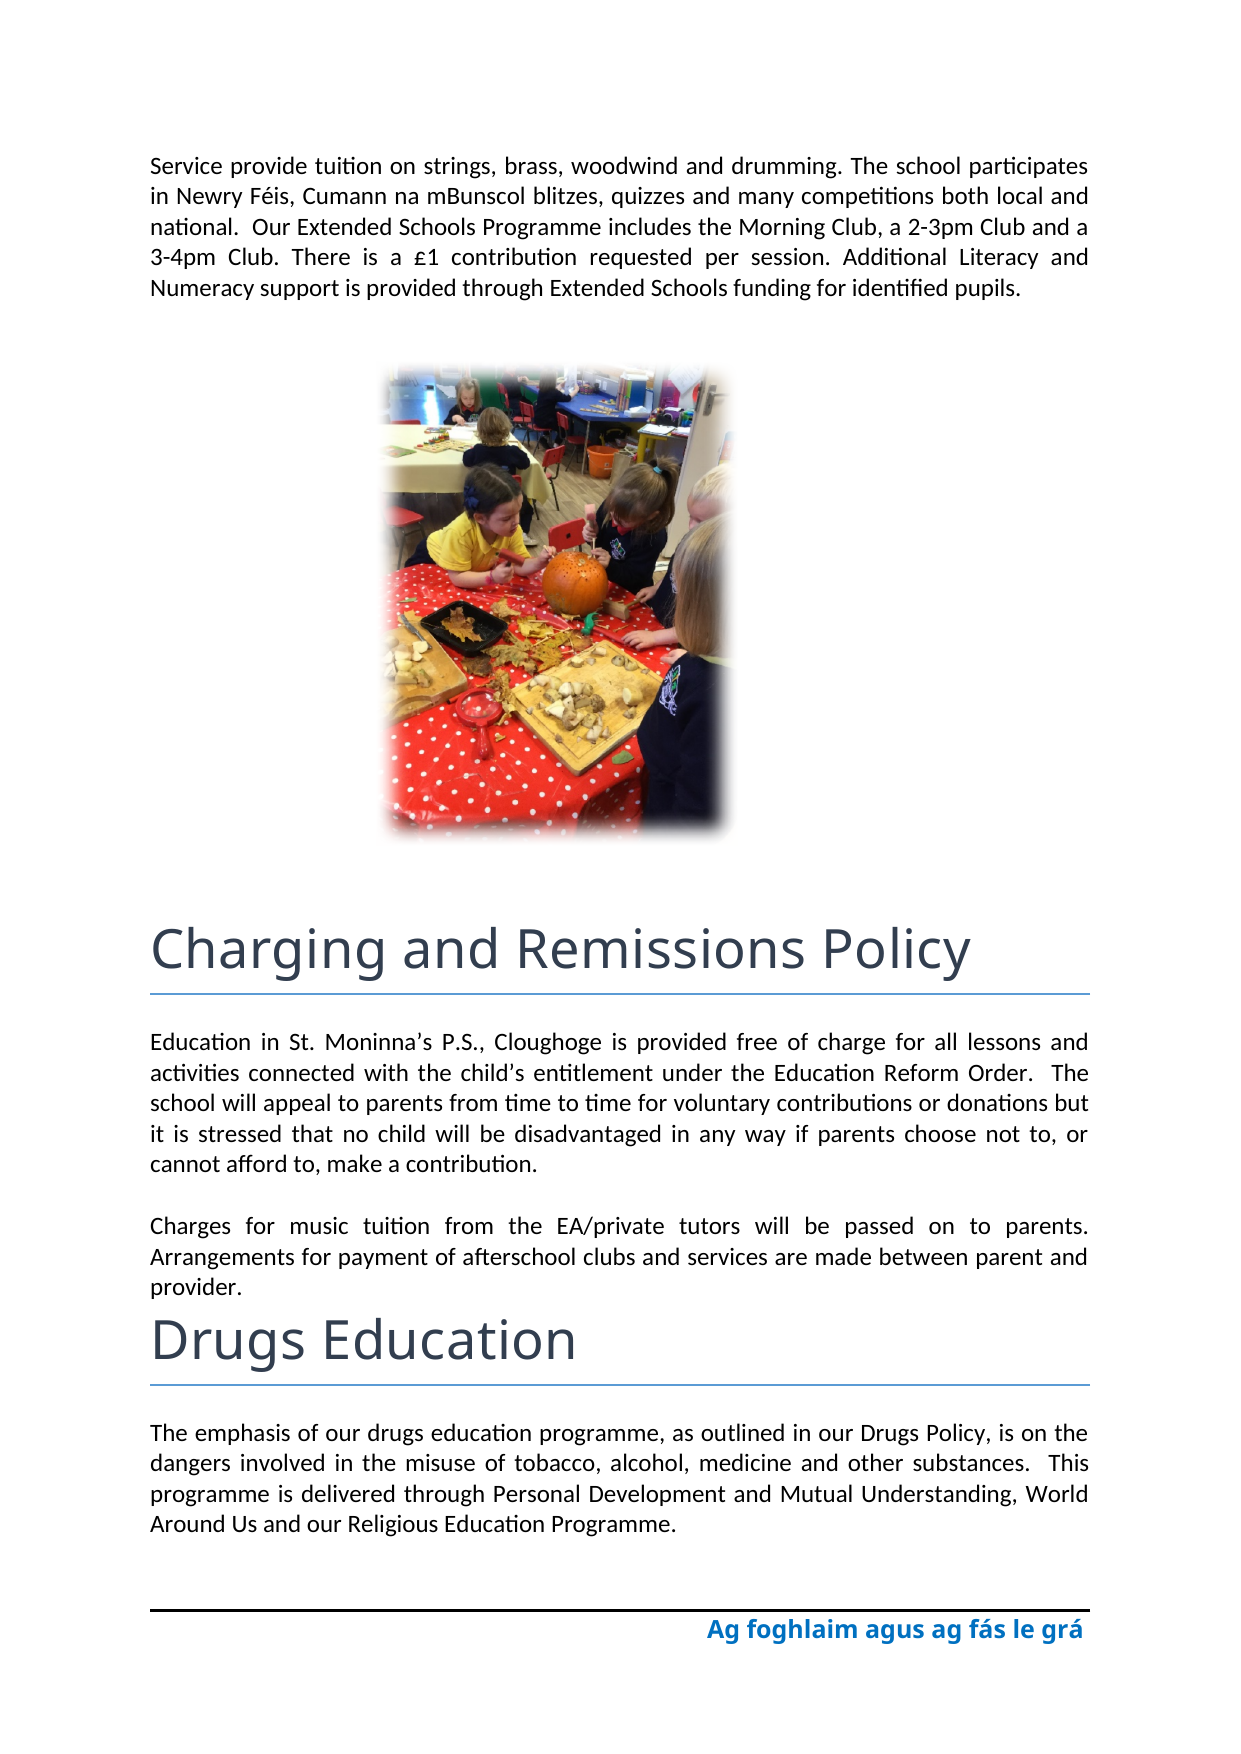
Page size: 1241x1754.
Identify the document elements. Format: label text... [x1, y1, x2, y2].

title Charging and Remissions Policy [150, 911, 1090, 993]
text Education in St. Moninna’s P.S., Cloughoge is provided free of charge for all lessons and activities connected with the child’s entitlement under the Education Reform Order. The school will appeal to parents from time to time for voluntary contributions or donations but it is stressed that no child will be disadvantaged in any way if parents choose not to, or cannot afford to, make a contribution. [150, 1026, 1090, 1179]
picture [405, 390, 709, 817]
text Charges for music tuition from the EA/private tutors will be passed on to parents. Arrangements for payment of afterschool clubs and services are made between parent and provider. [150, 1210, 1090, 1302]
text The emphasis of our drugs education programme, as outlined in our Drugs Policy, is on the dangers involved in the misuse of tobacco, alcohol, medicine and other substances. This programme is delivered through Personal Development and Mutual Understanding, World Around Us and our Religious Education Programme. [150, 1417, 1090, 1539]
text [150, 150, 1090, 303]
title Drugs Education [150, 1302, 1090, 1384]
